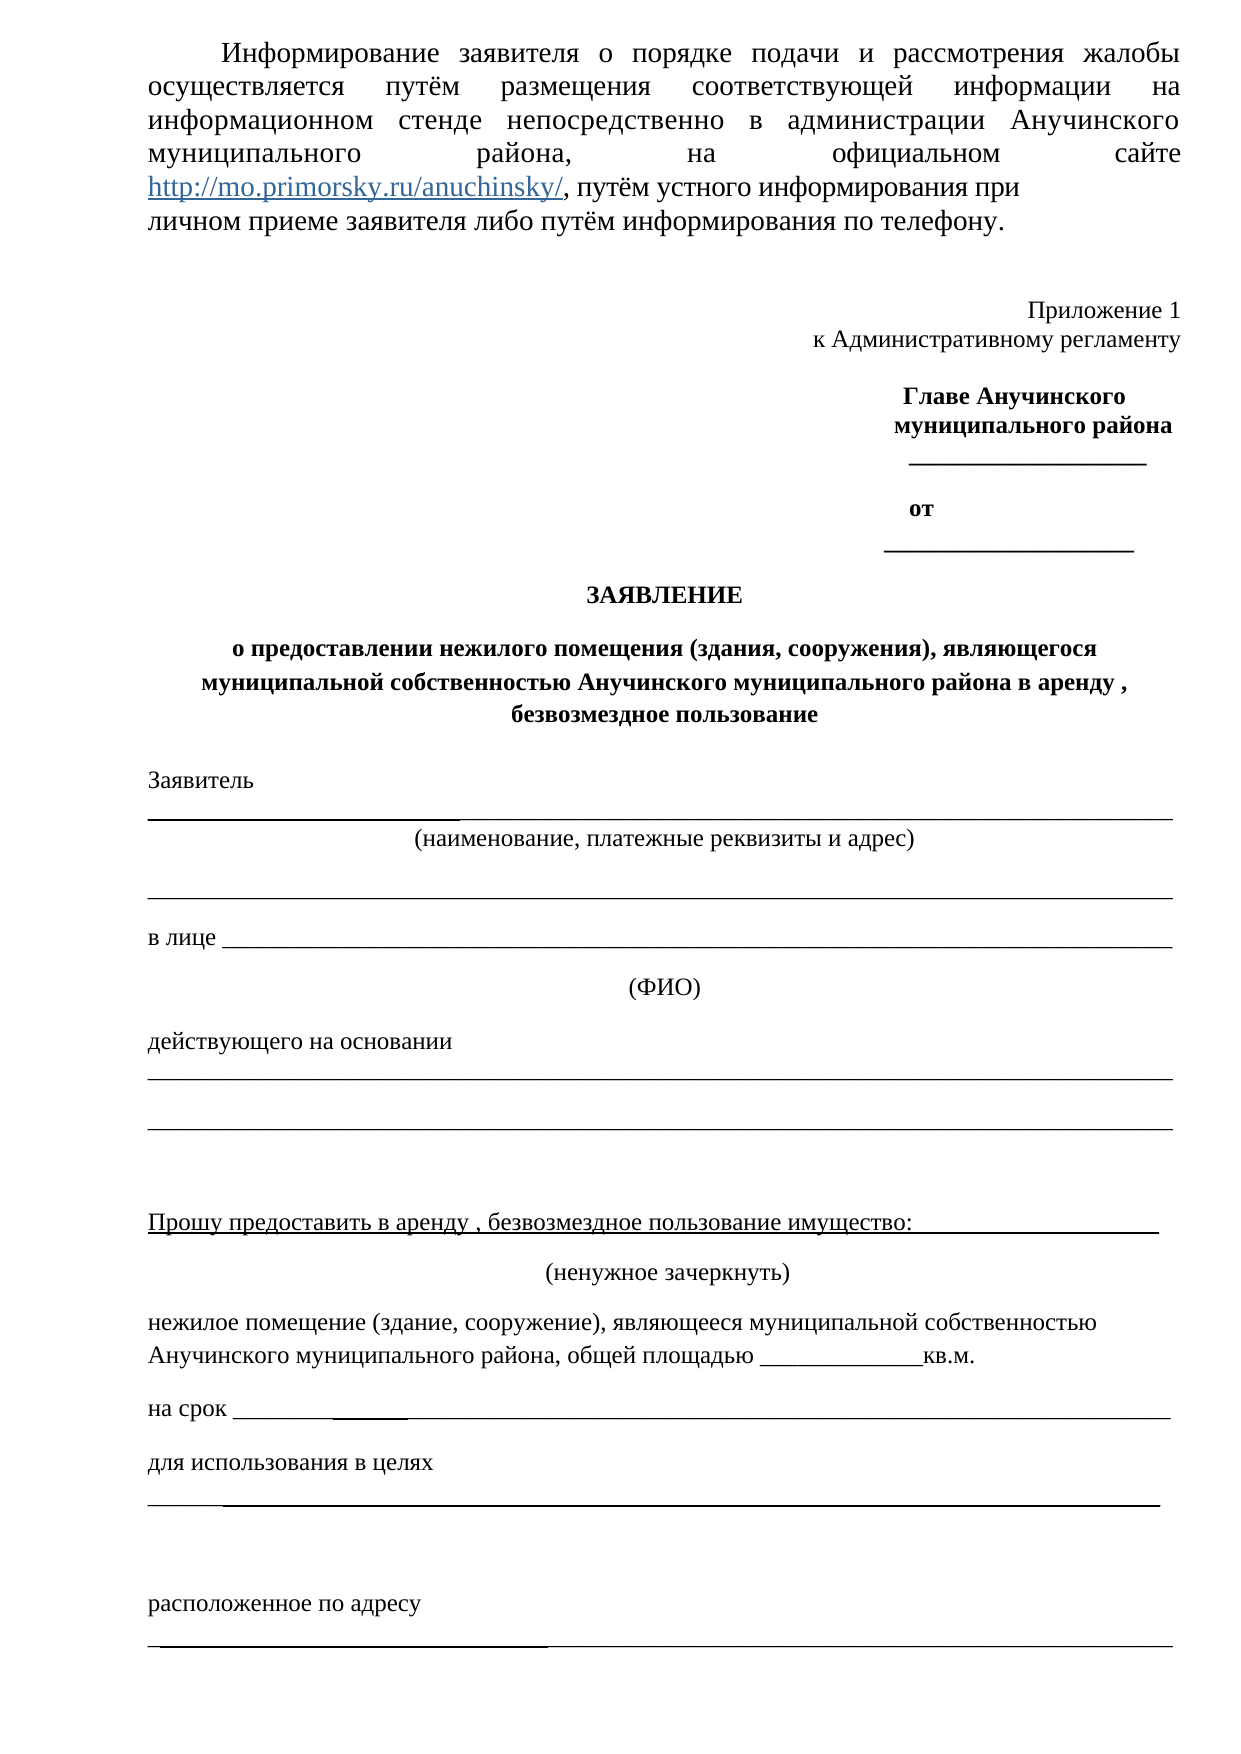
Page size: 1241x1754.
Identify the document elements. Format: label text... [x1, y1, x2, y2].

subtitle Главе Анучинского [148, 381, 1181, 410]
text __________________________________________________________________________________ [148, 873, 1181, 901]
text (наименование, платежные реквизиты и адрес) [148, 823, 1181, 852]
text Прошу предоставить в аренду , безвозмездное пользование имущество: ________________ [148, 1207, 1181, 1236]
subtitle к Административному регламенту [148, 324, 1181, 353]
text от ____________________ [884, 493, 1181, 554]
text ___________________ [884, 439, 1181, 468]
text муниципального района [148, 410, 1181, 439]
text действующего на основании __________________________________________________________________________________ [148, 1026, 1181, 1083]
text на срок ___________________________________________________________________________ [148, 1393, 1181, 1422]
text в лице ____________________________________________________________________________ [148, 922, 1181, 951]
text (ФИО) [148, 972, 1181, 1001]
text расположенное по адресу __________________________________________________________________________________ [148, 1588, 1181, 1650]
text Приложение 1 [148, 295, 1181, 324]
text нежилое помещение (здание, сооружение), являющееся муниципальной собственностью Анучинского муниципального района, общей площадью _____________кв.м. [148, 1307, 1181, 1368]
text о предоставлении нежилого помещения (здания, сооружения), являющегося [148, 633, 1181, 662]
text личном приеме заявителя либо путём информирования по телефону. [148, 203, 1181, 237]
text ЗАЯВЛЕНИЕ [148, 580, 1181, 608]
text (ненужное зачеркнуть) [148, 1257, 1181, 1286]
text муниципальной собственностью Анучинского муниципального района в аренду , безвозмездное пользование [148, 667, 1181, 728]
text Заявитель __________________________________________________________________________________ [148, 766, 1181, 823]
text для использования в целях _________________________________________________________________________________ [148, 1447, 1181, 1509]
text __________________________________________________________________________________ [148, 1104, 1181, 1133]
text Информирование заявителя о порядке подачи и рассмотрения жалобы осуществляется путём размещения соответствующей информации на информационном стенде непосредственно в администрации Анучинского муниципального района, на официальном сайте http://mo.primorsky.ru/anuchinsky/, путём устного информирования при [148, 35, 1181, 203]
